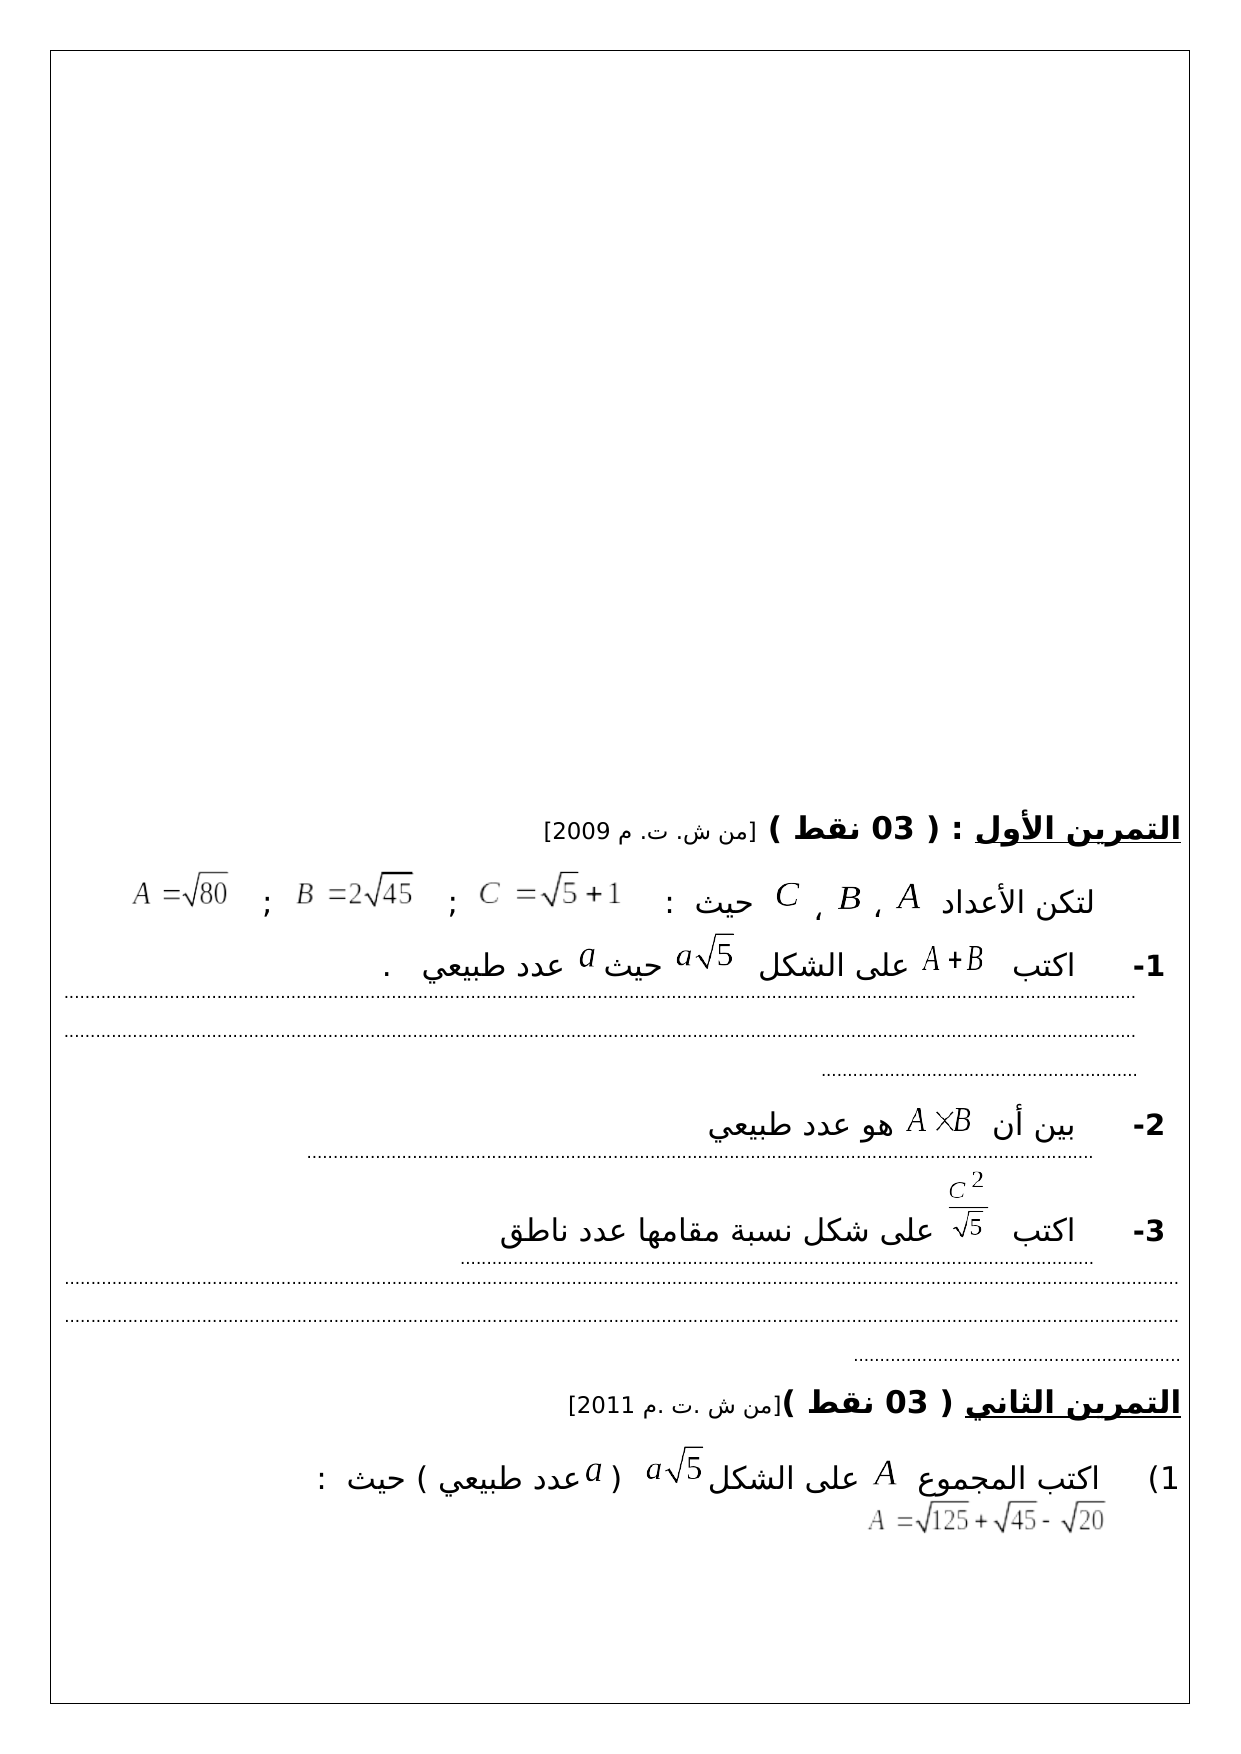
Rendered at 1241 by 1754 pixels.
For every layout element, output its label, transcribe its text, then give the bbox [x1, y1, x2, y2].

text التمرين الأول : ( 03 نقط ) [من ش. ت. م 2009] [59, 810, 1181, 847]
list اكتب على الشكل حيث عدد طبيعي . [59, 928, 1133, 983]
list .................................................................................................................................................................................................................................................................................................................................................................................................................................................................................. [59, 983, 1138, 1080]
text .................................................................................................................................................................................................................................................................................................................................................................................................................................................................................................... [59, 1268, 1181, 1365]
text لتكن الأعداد ، ، حيث : ; ; [59, 866, 1095, 928]
list اكتب المجموع على الشكل (عدد طبيعي ) حيث : [59, 1441, 1147, 1538]
list بين أن هو عدد طبيعي ..................................................................................................................................................... [59, 1099, 1133, 1162]
list اكتب على شكل نسبة مقامها عدد ناطق ........................................................................................................................ [59, 1162, 1133, 1268]
text التمرين الثاني ( 03 نقط )[من ش .ت .م 2011] [59, 1385, 1181, 1421]
